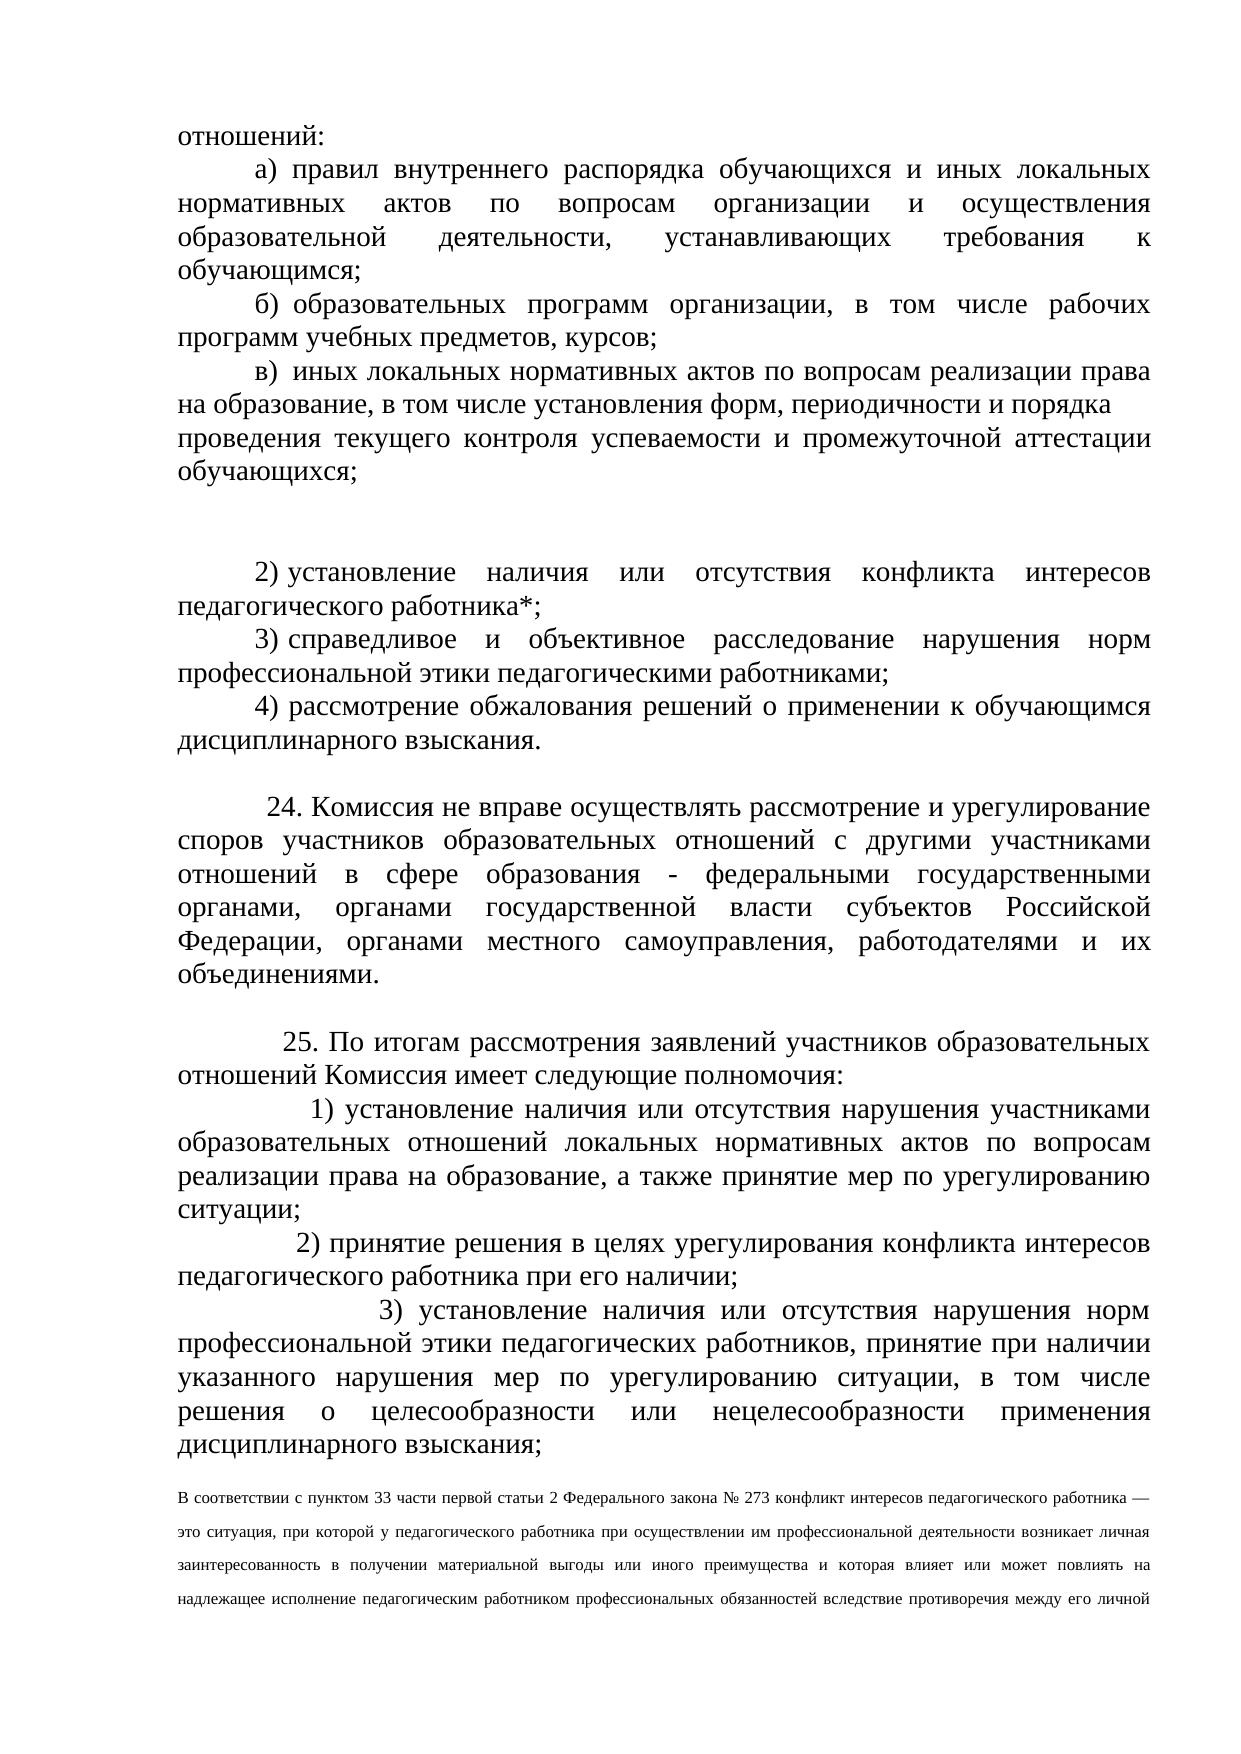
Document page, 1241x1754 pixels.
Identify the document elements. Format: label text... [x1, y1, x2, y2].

text 3) установление наличия или отсутствия нарушения норм профессиональной этики педагогических работников, принятие при наличии указанного нарушения мер по урегулированию ситуации, в том числе решения о целесообразности или нецелесообразности применения дисциплинарного взыскания; [177, 1292, 1152, 1460]
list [177, 118, 1152, 152]
text 1) установление наличия или отсутствия нарушения участниками образовательных отношений локальных нормативных актов по вопросам реализации права на образование, а также принятие мер по урегулированию ситуации; [177, 1091, 1152, 1225]
text в) иных локальных нормативных актов по вопросам реализации права на образование, в том числе установления форм, периодичности и порядка [177, 353, 1152, 420]
text а) правил внутреннего распорядка обучающихся и иных локальных нормативных актов по вопросам организации и осуществления образовательной деятельности, устанавливающих требования к обучающимся; [177, 152, 1152, 286]
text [177, 1488, 1152, 1622]
list рассмотрение обжалования решений о применении к обучающимся дисциплинарного взыскания. [177, 688, 1152, 755]
text б) образовательных программ организации, в том числе рабочих программ учебных предметов, курсов; [177, 286, 1152, 353]
list справедливое и объективное расследование нарушения норм профессиональной этики педагогическими работниками; [177, 621, 1152, 688]
text проведения текущего контроля успеваемости и промежуточной аттестации обучающихся; [177, 420, 1152, 487]
text 25. По итогам рассмотрения заявлений участников образовательных отношений Комиссия имеет следующие полномочия: [177, 1024, 1152, 1091]
list установление наличия или отсутствия конфликта интересов педагогического работника*; [177, 554, 1152, 621]
text 2) принятие решения в целях урегулирования конфликта интересов педагогического работника при его наличии; [177, 1225, 1152, 1292]
text 24. Комиссия не вправе осуществлять рассмотрение и урегулирование споров участников образовательных отношений с другими участниками отношений в сфере образования - федеральными государственными органами, органами государственной власти субъектов Российской Федерации, органами местного самоуправления, работодателями и их объединениями. [177, 789, 1152, 990]
